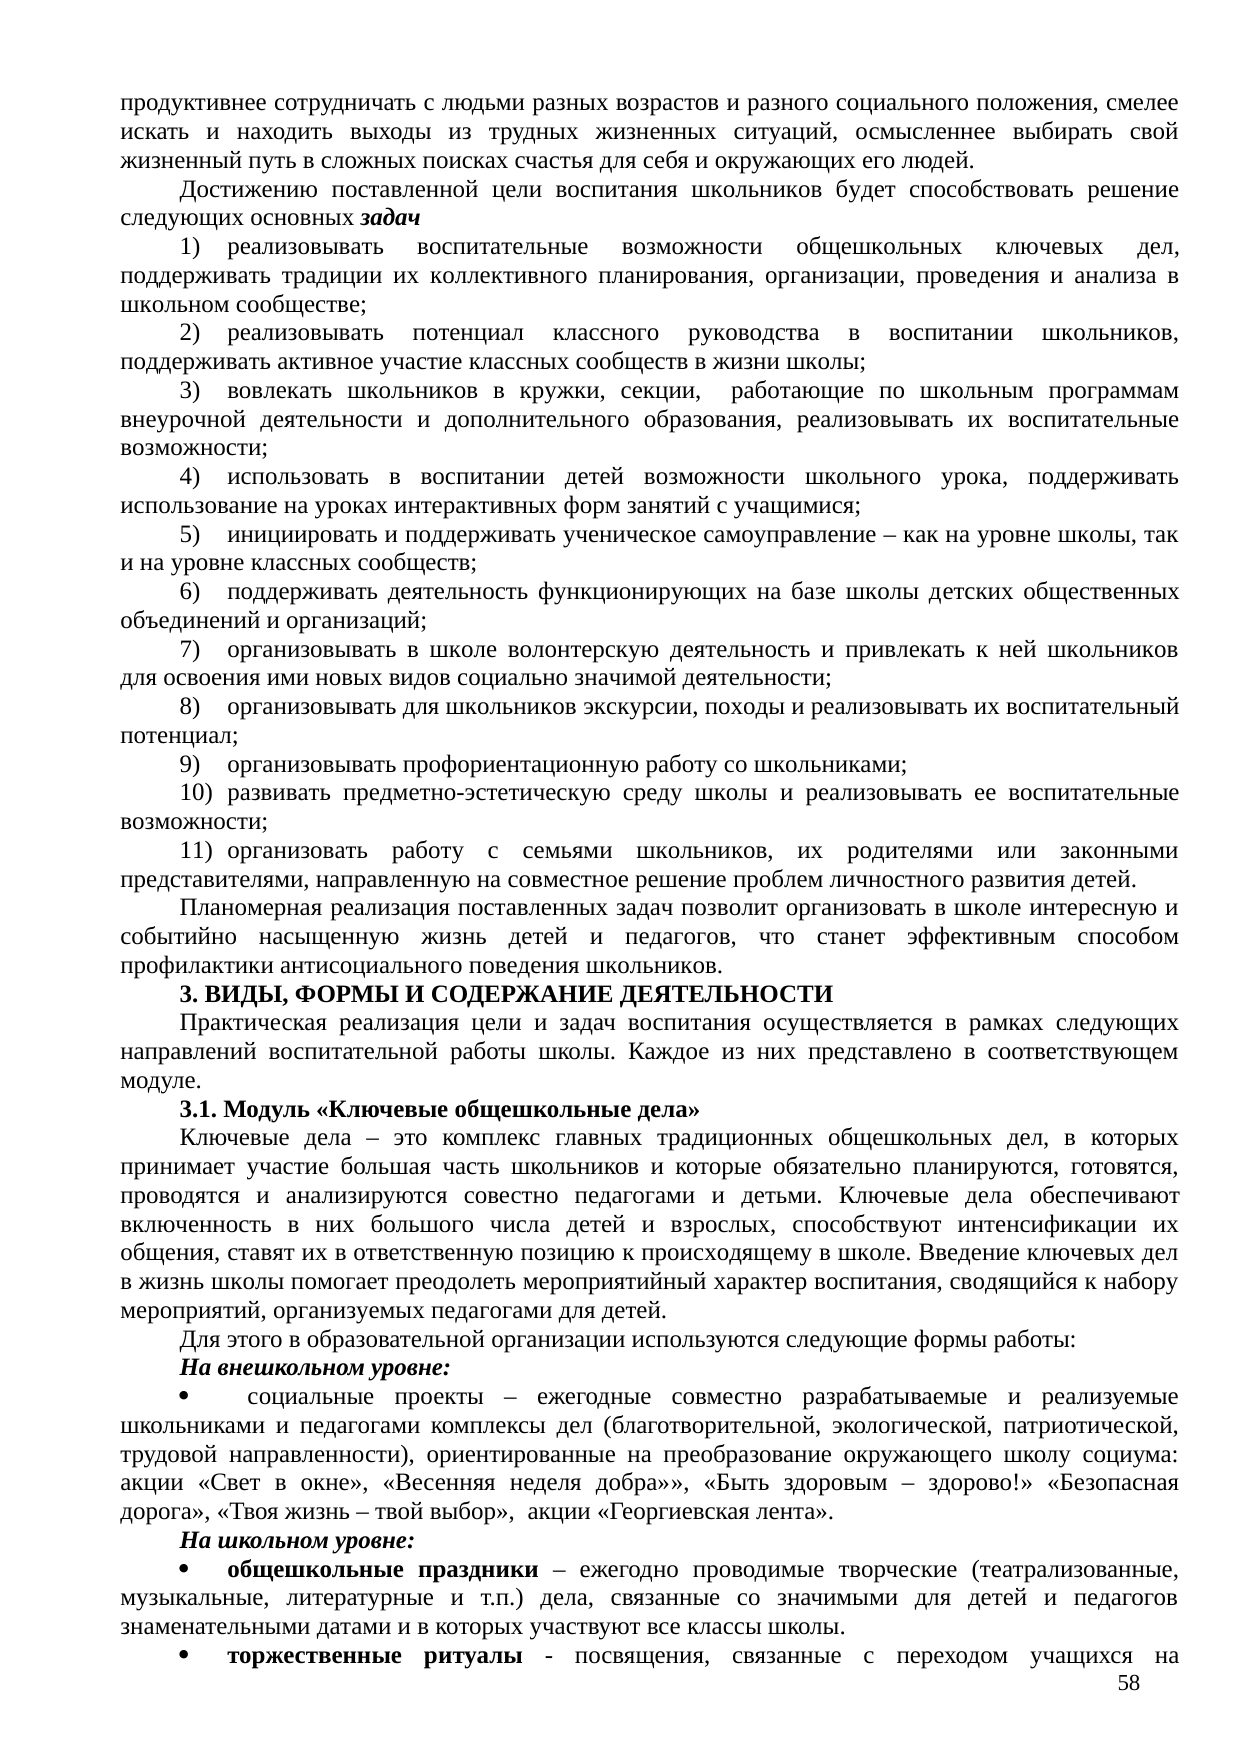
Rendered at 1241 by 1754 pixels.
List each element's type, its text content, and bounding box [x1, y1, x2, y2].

list организовывать для школьников экскурсии, походы и реализовывать их воспитательный потенциал; [120, 691, 1180, 749]
list инициировать и поддерживать ученическое самоуправление – как на уровне школы, так и на уровне классных сообществ; [120, 519, 1180, 576]
text На школьном уровне: [120, 1525, 1180, 1554]
text 3. ВИДЫ, ФОРМЫ И СОДЕРЖАНИЕ ДЕЯТЕЛЬНОСТИ [120, 979, 1180, 1007]
text Практическая реализация цели и задач воспитания осуществляется в рамках следующих направлений воспитательной работы школы. Каждое из них представлено в соответствующем модуле. [120, 1007, 1180, 1094]
list вовлекать школьников в кружки, секции, работающие по школьным программам внеурочной деятельности и дополнительного образования, реализовывать их воспитательные возможности; [120, 375, 1180, 461]
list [120, 1640, 1180, 1669]
list реализовывать потенциал классного руководства в воспитании школьников, поддерживать активное участие классных сообществ в жизни школы; [120, 317, 1180, 375]
list поддерживать деятельность функционирующих на базе школы детских общественных объединений и организаций; [120, 576, 1180, 634]
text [120, 87, 1180, 174]
list организовывать профориентационную работу со школьниками; [120, 749, 1180, 777]
text Достижению поставленной цели воспитания школьников будет способствовать решение следующих основных задач [120, 174, 1180, 231]
list социальные проекты – ежегодные совместно разрабатываемые и реализуемые школьниками и педагогами комплексы дел (благотворительной, экологической, патриотической, трудовой направленности), ориентированные на преобразование окружающего школу социума: акции «Свет в окне», «Весенняя неделя добра»», «Быть здоровым – здорово!» «Безопасная дорога», «Твоя жизнь – твой выбор», акции «Георгиевская лента». [120, 1381, 1180, 1525]
text Для этого в образовательной организации используются следующие формы работы: [120, 1324, 1180, 1352]
list реализовывать воспитательные возможности общешкольных ключевых дел, поддерживать традиции их коллективного планирования, организации, проведения и анализа в школьном сообществе; [120, 231, 1180, 317]
text Планомерная реализация поставленных задач позволит организовать в школе интересную и событийно насыщенную жизнь детей и педагогов, что станет эффективным способом профилактики антисоциального поведения школьников. [120, 892, 1180, 979]
text Ключевые дела – это комплекс главных традиционных общешкольных дел, в которых принимает участие большая часть школьников и которые обязательно планируются, готовятся, проводятся и анализируются совестно педагогами и детьми. Ключевые дела обеспечивают включенность в них большого числа детей и взрослых, способствуют интенсификации их общения, ставят их в ответственную позицию к происходящему в школе. Введение ключевых дел в жизнь школы помогает преодолеть мероприятийный характер воспитания, сводящийся к набору мероприятий, организуемых педагогами для детей. [120, 1122, 1180, 1324]
text 3.1. Модуль «Ключевые общешкольные дела» [120, 1094, 1180, 1122]
text На внешкольном уровне: [120, 1352, 1180, 1381]
list организовывать в школе волонтерскую деятельность и привлекать к ней школьников для освоения ими новых видов социально значимой деятельности; [120, 634, 1180, 691]
list использовать в воспитании детей возможности школьного урока, поддерживать использование на уроках интерактивных форм занятий с учащимися; [120, 461, 1180, 519]
list развивать предметно-эстетическую среду школы и реализовывать ее воспитательные возможности; [120, 777, 1180, 835]
list организовать работу с семьями школьников, их родителями или законными представителями, направленную на совместное решение проблем личностного развития детей. [120, 835, 1180, 892]
list общешкольные праздники – ежегодно проводимые творческие (театрализованные, музыкальные, литературные и т.п.) дела, связанные со значимыми для детей и педагогов знаменательными датами и в которых участвуют все классы школы. [120, 1554, 1180, 1640]
